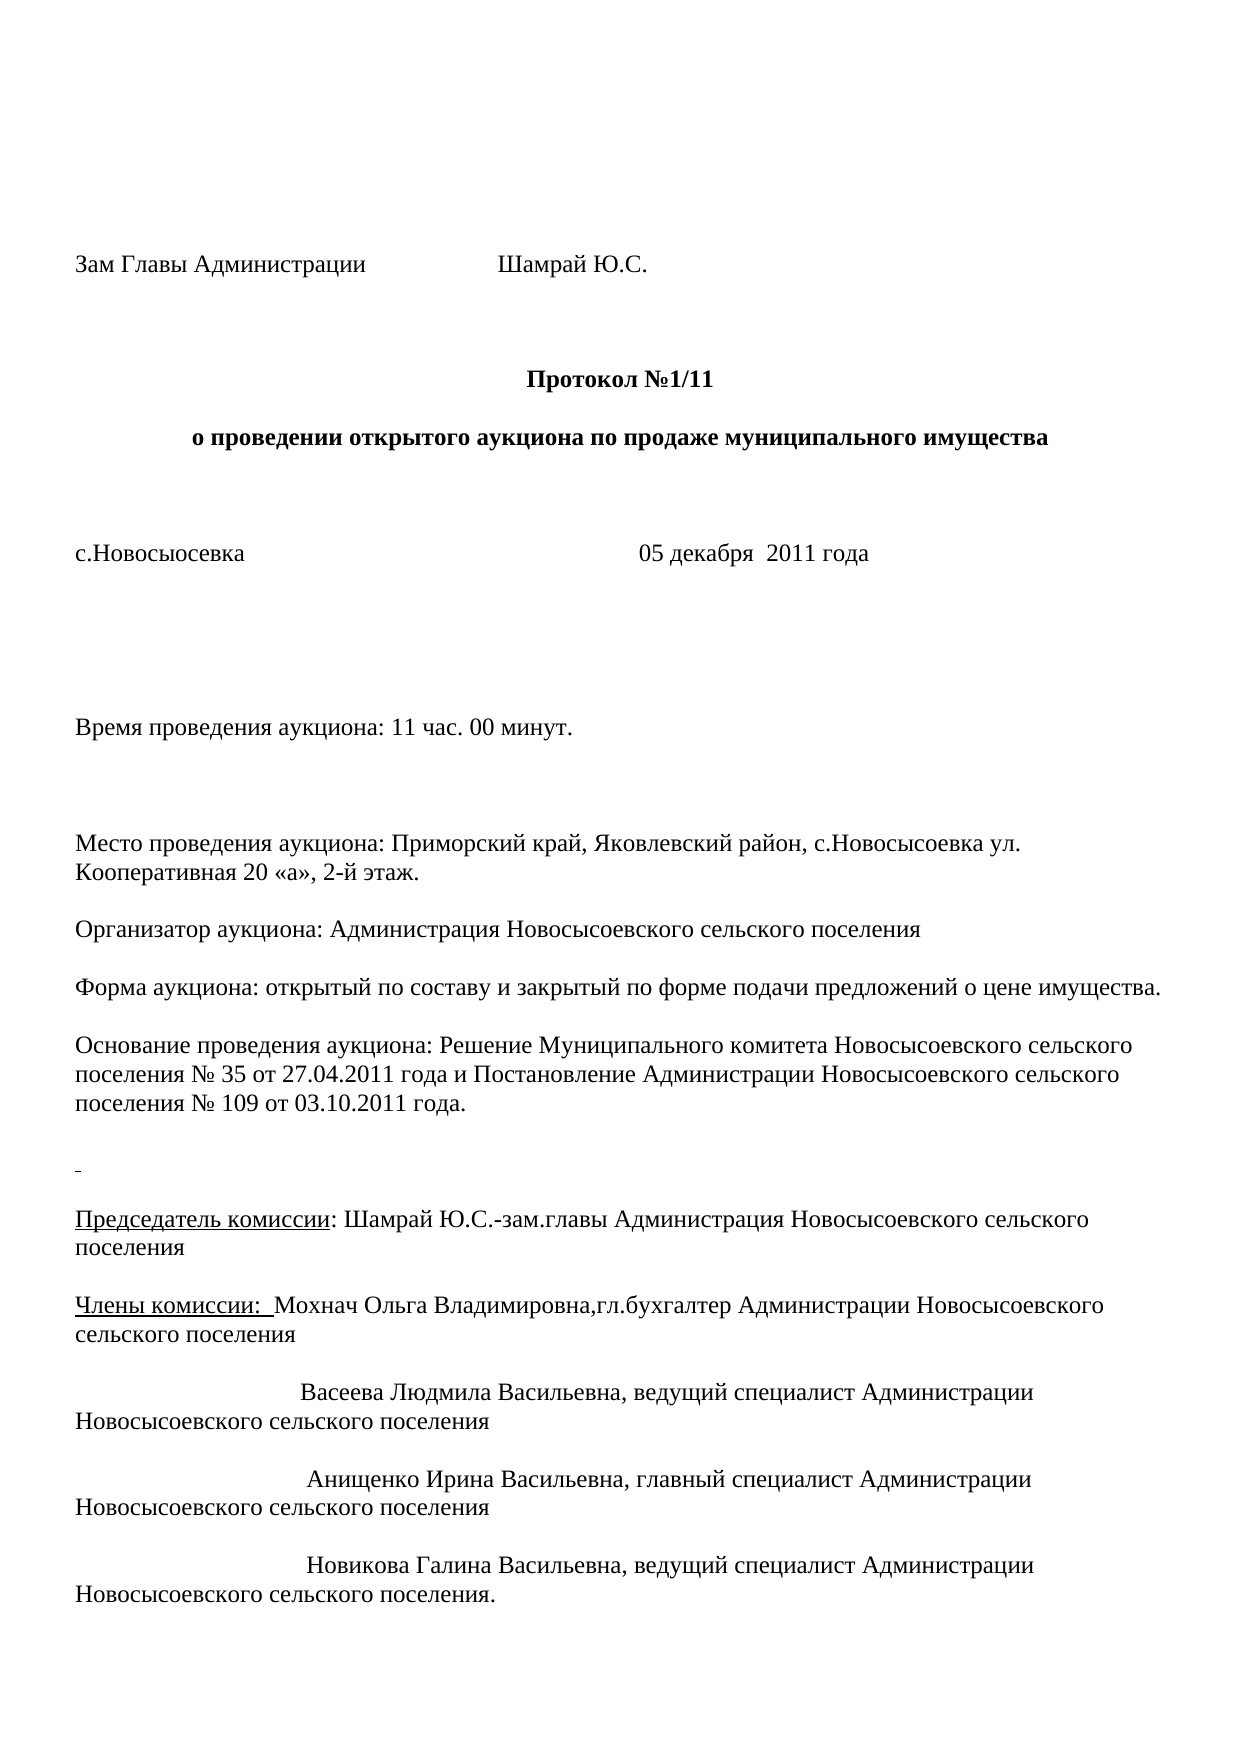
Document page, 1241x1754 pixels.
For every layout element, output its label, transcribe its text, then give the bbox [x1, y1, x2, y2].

text Зам Главы Администрации Шамрай Ю.С. [75, 249, 1165, 277]
text Анищенко Ирина Васильевна, главный специалист Администрации Новосысоевского сельского поселения [75, 1464, 1165, 1521]
text Место проведения аукциона: Приморский край, Яковлевский район, с.Новосысоевка ул. Кооперативная 20 «а», 2-й этаж. [75, 828, 1165, 885]
text Организатор аукциона: Администрация Новосысоевского сельского поселения [75, 914, 1165, 943]
text Протокол №1/11 [75, 364, 1165, 393]
text Основание проведения аукциона: Решение Муниципального комитета Новосысоевского сельского поселения № 35 от 27.04.2011 года и Постановление Администрации Новосысоевского сельского поселения № 109 от 03.10.2011 года. [75, 1030, 1165, 1117]
text Время проведения аукциона: 11 час. 00 минут. [75, 712, 1165, 741]
text о проведении открытого аукциона по продаже муниципального имущества [75, 422, 1165, 451]
text Форма аукциона: открытый по составу и закрытый по форме подачи предложений о цене имущества. [75, 972, 1165, 1001]
text Новикова Галина Васильевна, ведущий специалист Администрации Новосысоевского сельского поселения. [75, 1550, 1165, 1608]
text с.Новосыосевка 05 декабря 2011 года [75, 538, 1165, 567]
text Васеева Людмила Васильевна, ведущий специалист Администрации Новосысоевского сельского поселения [75, 1377, 1165, 1434]
text Председатель комиссии: Шамрай Ю.С.-зам.главы Администрация Новосысоевского сельского поселения [75, 1204, 1165, 1261]
text Члены комиссии: Мохнач Ольга Владимировна,гл.бухгалтер Администрации Новосысоевского сельского поселения [75, 1290, 1165, 1348]
